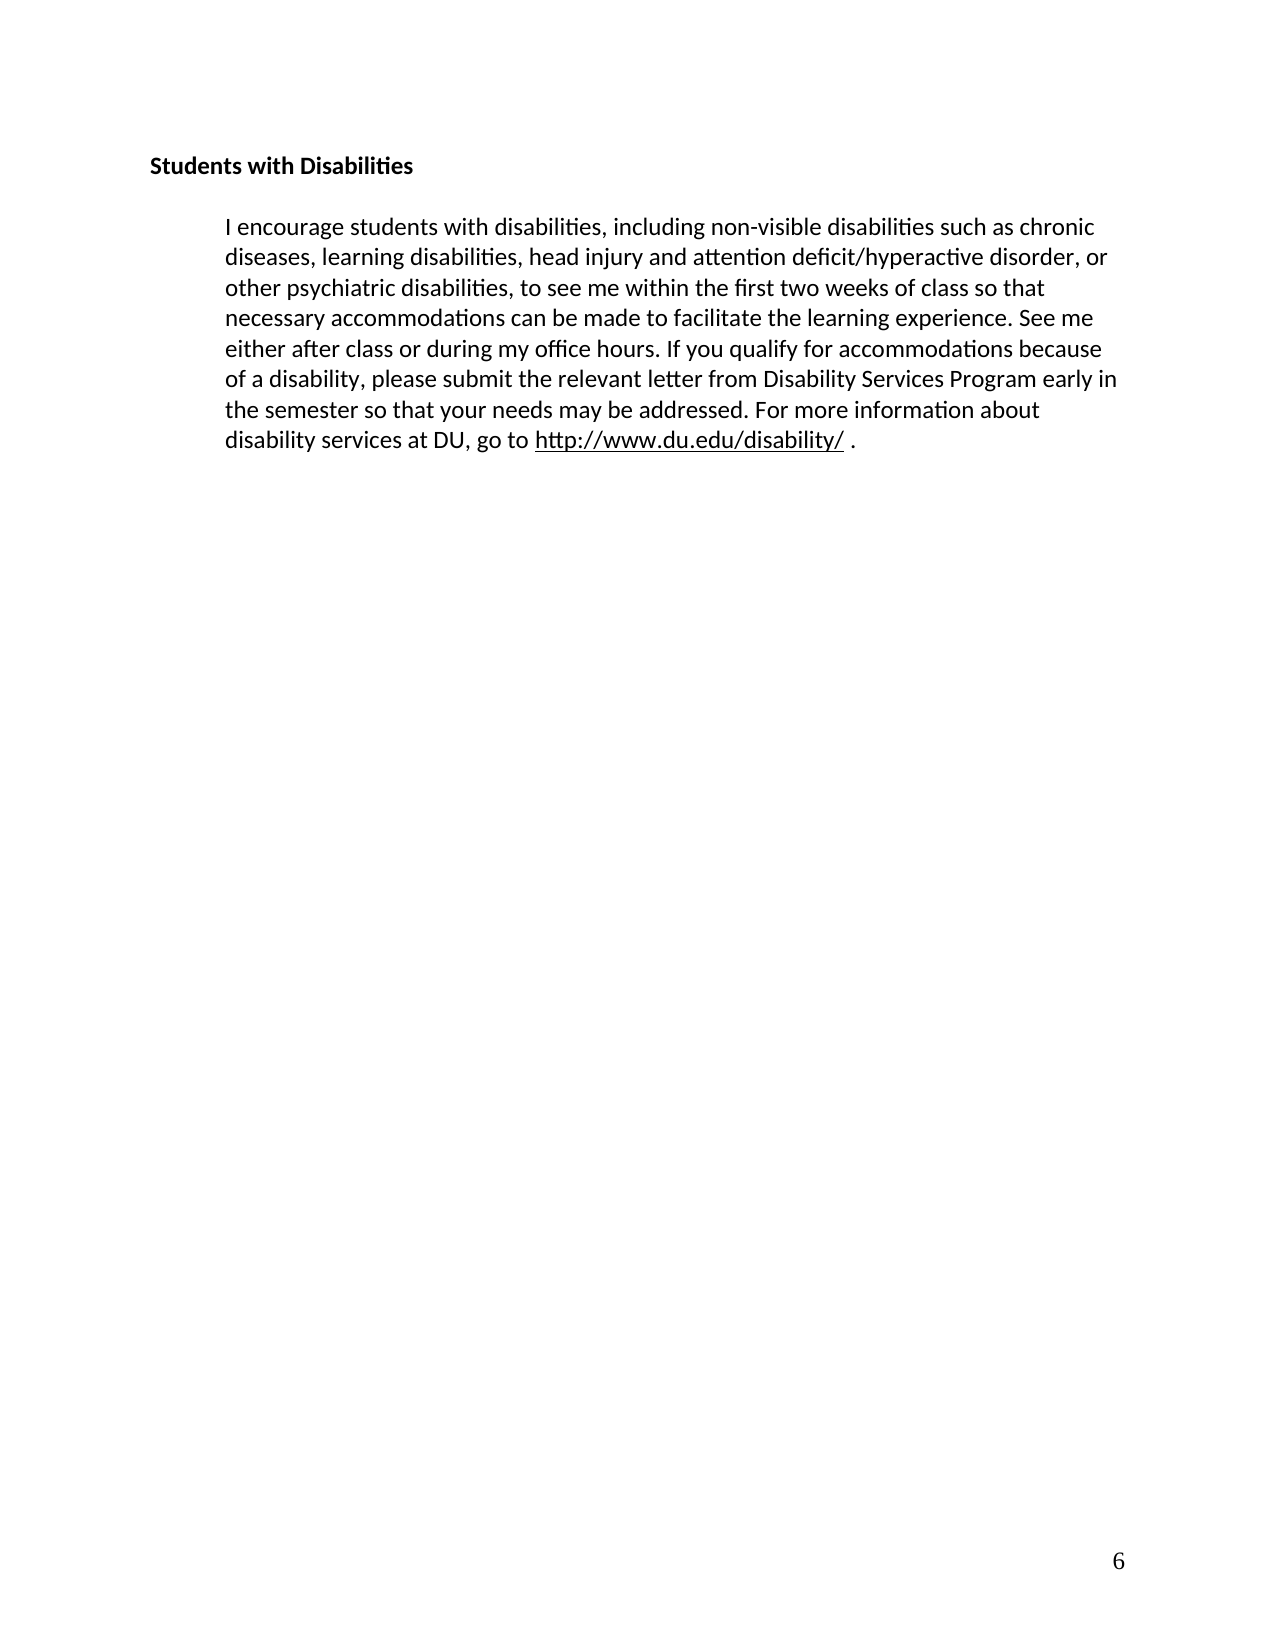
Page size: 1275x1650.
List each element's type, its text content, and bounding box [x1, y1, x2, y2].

text I encourage students with disabilities, including non-visible disabilities such as chronic diseases, learning disabilities, head injury and attention deficit/hyperactive disorder, or other psychiatric disabilities, to see me within the first two weeks of class so that necessary accommodations can be made to facilitate the learning experience. See me either after class or during my office hours. If you qualify for accommodations because of a disability, please submit the relevant letter from Disability Services Program early in the semester so that your needs may be addressed. For more information about disability services at DU, go to http://www.du.edu/disability/ . [225, 211, 1125, 455]
subtitle Students with Disabilities [150, 150, 1125, 181]
